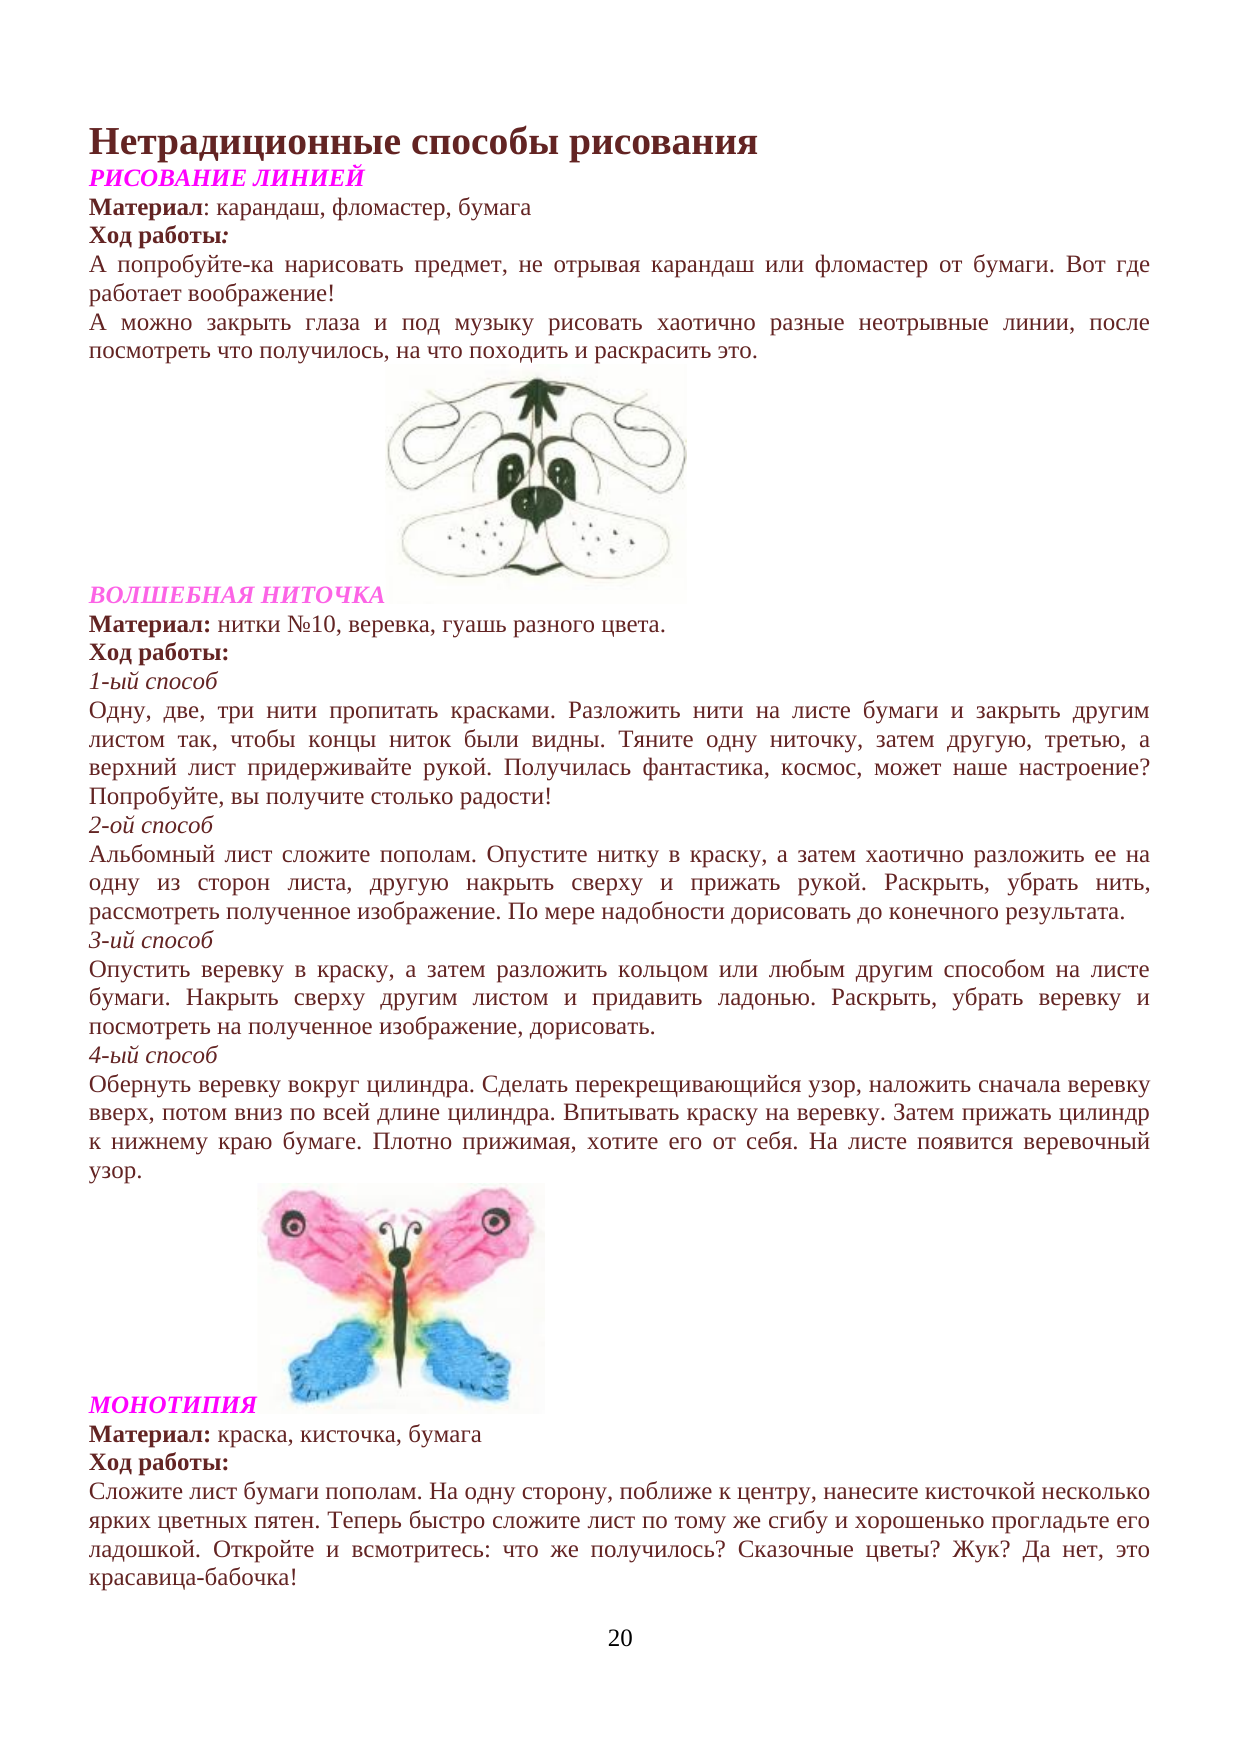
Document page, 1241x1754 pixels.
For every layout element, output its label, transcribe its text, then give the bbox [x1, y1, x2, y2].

text Одну, две, три нити пропитать красками. Разложить нити на листе бумаги и закрыть другим листом так, чтобы концы ниток были видны. Тяните одну ниточку, затем другую, третью, а верхний лист придерживайте рукой. Получилась фантастика, космос, может наше настроение? Попробуйте, вы получите столько радости! [89, 695, 1152, 810]
text РИСОВАНИЕ ЛИНИЕЙ [89, 163, 1152, 192]
text Ход работы: [89, 220, 1152, 249]
text Обернуть веревку вокруг цилиндра. Сделать перекрещивающийся узор, наложить сначала веревку вверх, потом вниз по всей длине цилиндра. Впитывать краску на веревку. Затем прижать цилиндр к нижнему краю бумаге. Плотно прижимая, хотите его от себя. На листе появится веревочный узор. [89, 1069, 1152, 1184]
text 2-ой способ [89, 810, 1152, 839]
picture [385, 364, 687, 604]
text Материал: нитки №10, веревка, гуашь разного цвета. [89, 609, 1152, 637]
text 1-ый способ [89, 666, 1152, 695]
text Материал: краска, кисточка, бумага [89, 1419, 1152, 1447]
text Альбомный лист сложите пополам. Опустите нитку в краску, а затем хаотично разложить ее на одну из сторон листа, другую накрыть сверху и прижать рукой. Раскрыть, убрать нить, рассмотреть полученное изображение. По мере надобности дорисовать до конечного результата. [89, 839, 1152, 925]
text 4-ый способ [89, 1040, 1152, 1069]
text Материал: карандаш, фломастер, бумага [89, 192, 1152, 220]
picture [257, 1183, 545, 1414]
text 3-ий способ [89, 925, 1152, 954]
text Ход работы: [89, 1447, 1152, 1476]
text Опустить веревку в краску, а затем разложить кольцом или любым другим способом на листе бумаги. Накрыть сверху другим листом и придавить ладонью. Раскрыть, убрать веревку и посмотреть на полученное изображение, дорисовать. [89, 954, 1152, 1040]
text А можно закрыть глаза и под музыку рисовать хаотично разные неотрывные линии, после посмотреть что получилось, на что походить и раскрасить это. [89, 307, 1152, 364]
subtitle Нетрадиционные способы рисования [89, 117, 1152, 163]
text Сложите лист бумаги пополам. На одну сторону, поближе к центру, нанесите кисточкой несколько ярких цветных пятен. Теперь быстро сложите лист по тому же сгибу и хорошенько прогладьте его ладошкой. Откройте и всмотритесь: что же получилось? Сказочные цветы? Жук? Да нет, это красавица-бабочка! [89, 1476, 1152, 1591]
text Ход работы: [89, 637, 1152, 666]
text А попробуйте-ка нарисовать предмет, не отрывая карандаш или фломастер от бумаги. Вот где работает воображение! [89, 249, 1152, 307]
